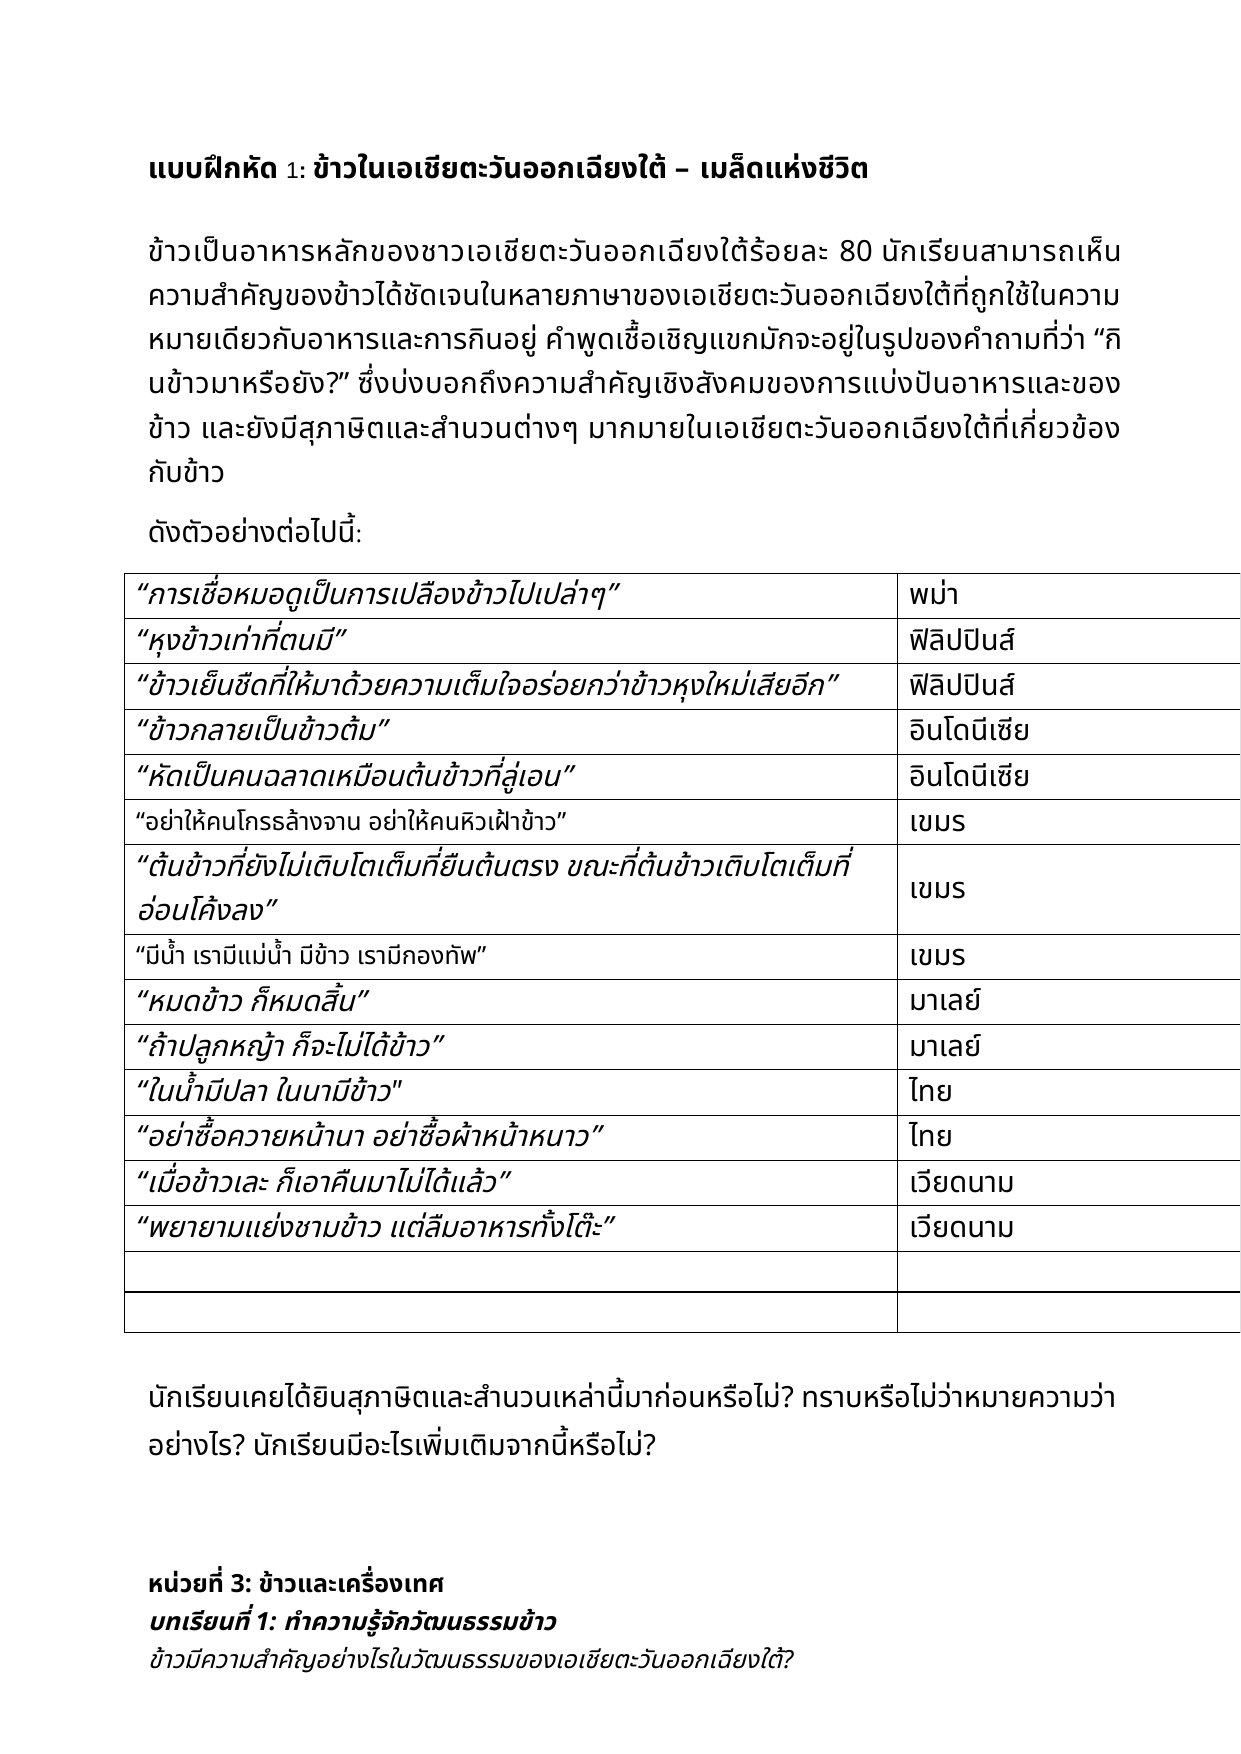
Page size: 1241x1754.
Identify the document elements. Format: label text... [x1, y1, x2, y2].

table_cell “หัดเป็นคนฉลาดเหมือนต้นข้าวที่ลู่เอน” [125, 755, 897, 799]
table_header “การเชื่อหมอดูเป็นการเปลืองข้าวไปเปล่าๆ” [125, 574, 897, 618]
table_cell “หุงข้าวเท่าที่ตนมี” [125, 619, 897, 663]
table_cell มาเลย์ [898, 980, 1240, 1024]
table_cell “ข้าวกลายเป็นข้าวต้ม” [125, 710, 897, 754]
table_cell ไทย [898, 1070, 1240, 1115]
table_cell เวียดนาม [898, 1161, 1240, 1205]
table_header พม่า [898, 574, 1240, 618]
table_cell “ต้นข้าวที่ยังไม่เติบโตเต็มที่ยืนต้นตรง ขณะที่ต้นข้าวเติบโตเต็มที่อ่อนโค้งลง” [125, 845, 897, 934]
table_cell “ข้าวเย็นชืดที่ให้มาด้วยความเต็มใจอร่อยกว่าข้าวหุงใหม่เสียอีก” [125, 664, 897, 708]
table_cell ไทย [898, 1116, 1240, 1160]
table_cell [125, 1293, 897, 1332]
table_cell อินโดนีเซีย [898, 755, 1240, 799]
table_cell ฟิลิปปินส์ [898, 619, 1240, 663]
table_cell “ในน้ำมีปลา ในนามีข้าว" [125, 1070, 897, 1115]
text นักเรียนเคยได้ยินสุภาษิตและสำนวนเหล่านี้มาก่อนหรือไม่? ทราบหรือไม่ว่าหมายความว่าอย่างไร? นักเรียนมีอะไรเพิ่มเติมจากนี้หรือไม่? [148, 1376, 1122, 1468]
table_cell มาเลย์ [898, 1025, 1240, 1069]
table_cell [898, 1293, 1240, 1332]
table_cell “พยายามแย่งชามข้าว แต่ลืมอาหารทั้งโต๊ะ” [125, 1206, 897, 1251]
table_cell [898, 1252, 1240, 1291]
table_cell “หมดข้าว ก็หมดสิ้น” [125, 980, 897, 1024]
table_cell เขมร [898, 800, 1240, 844]
table_cell อินโดนีเซีย [898, 710, 1240, 754]
table_cell “อย่าซื้อควายหน้านา อย่าซื้อผ้าหน้าหนาว” [125, 1116, 897, 1160]
text แบบฝึกหัด 1: ข้าวในเอเชียตะวันออกเฉียงใต้ – เมล็ดแห่งชีวิต [148, 148, 1122, 192]
table_cell “ถ้าปลูกหญ้า ก็จะไม่ได้ข้าว” [125, 1025, 897, 1069]
text ข้าวเป็นอาหารหลักของชาวเอเชียตะวันออกเฉียงใต้ร้อยละ 80 นักเรียนสามารถเห็นความสำคัญของข้าวได้ชัดเจนในหลายภาษาของเอเชียตะวันออกเฉียงใต้ที่ถูกใช้ในความหมายเดียวกับอาหารและการกินอยู่ คำพูดเชื้อเชิญแขกมักจะอยู่ในรูปของคำถามที่ว่า “กินข้าวมาหรือยัง?” ซึ่งบ่งบอกถึงความสำคัญเชิงสังคมของการแบ่งปันอาหารและของข้าว และยังมีสุภาษิตและสำนวนต่างๆ มากมายในเอเชียตะวันออกเฉียงใต้ที่เกี่ยวข้องกับข้าว [148, 230, 1122, 495]
text ดังตัวอย่างต่อไปนี้: [148, 512, 1122, 556]
table_cell [125, 1252, 897, 1291]
table_cell ฟิลิปปินส์ [898, 664, 1240, 708]
table_cell เวียดนาม [898, 1206, 1240, 1251]
table_cell “เมื่อข้าวเละ ก็เอาคืนมาไม่ได้แล้ว” [125, 1161, 897, 1205]
table_cell “อย่าให้คนโกรธล้างจาน อย่าให้คนหิวเฝ้าข้าว” [125, 800, 897, 844]
table_cell เขมร [898, 935, 1240, 979]
table_cell “มีน้ำ เรามีแม่น้ำ มีข้าว เรามีกองทัพ” [125, 935, 897, 979]
table_cell เขมร [898, 845, 1240, 934]
